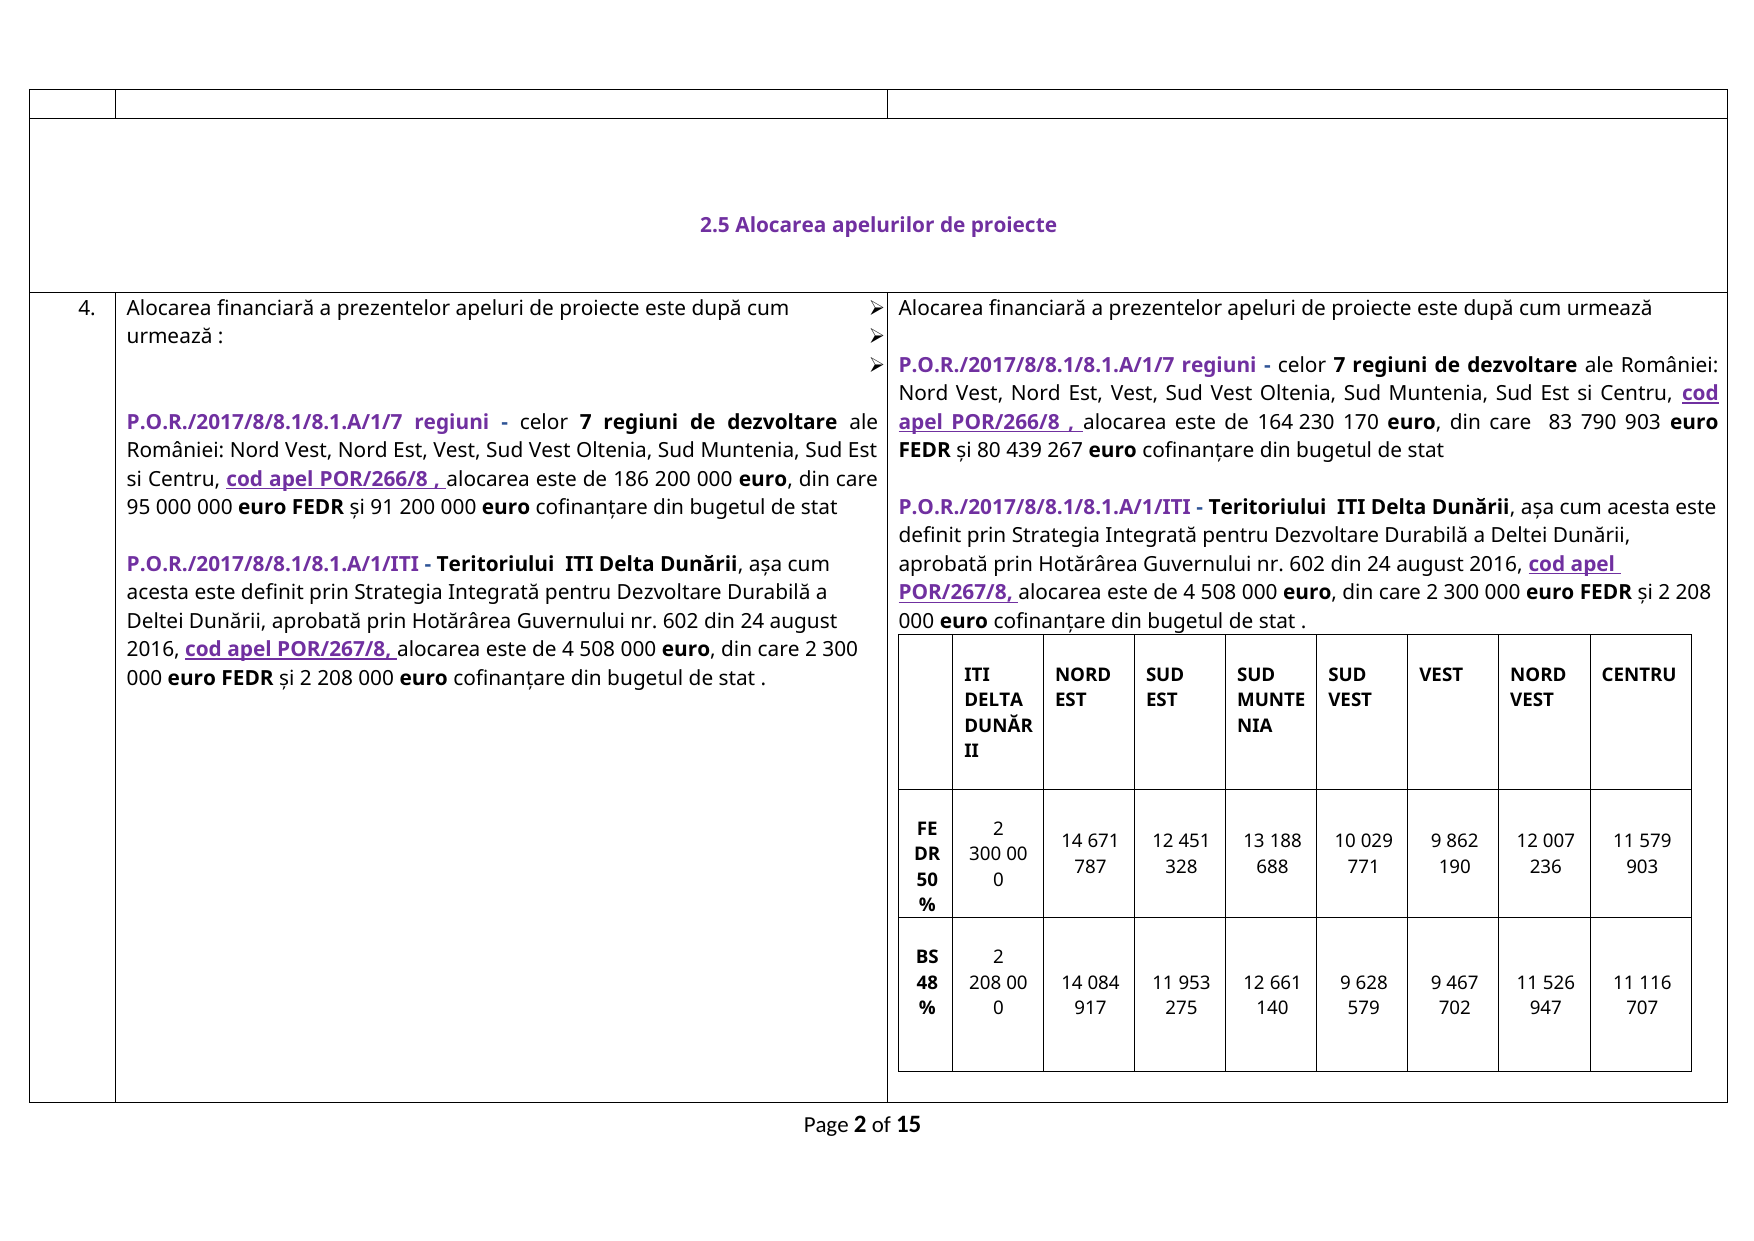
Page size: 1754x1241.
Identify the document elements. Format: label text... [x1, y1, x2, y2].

table_cell [30, 90, 115, 118]
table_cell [888, 90, 1727, 118]
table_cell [116, 90, 887, 118]
table_cell 38 [30, 293, 115, 1102]
table_cell 2.5 Alocarea apelurilor de proiecte [30, 119, 1727, 292]
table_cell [116, 293, 887, 1102]
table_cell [888, 293, 1727, 1102]
